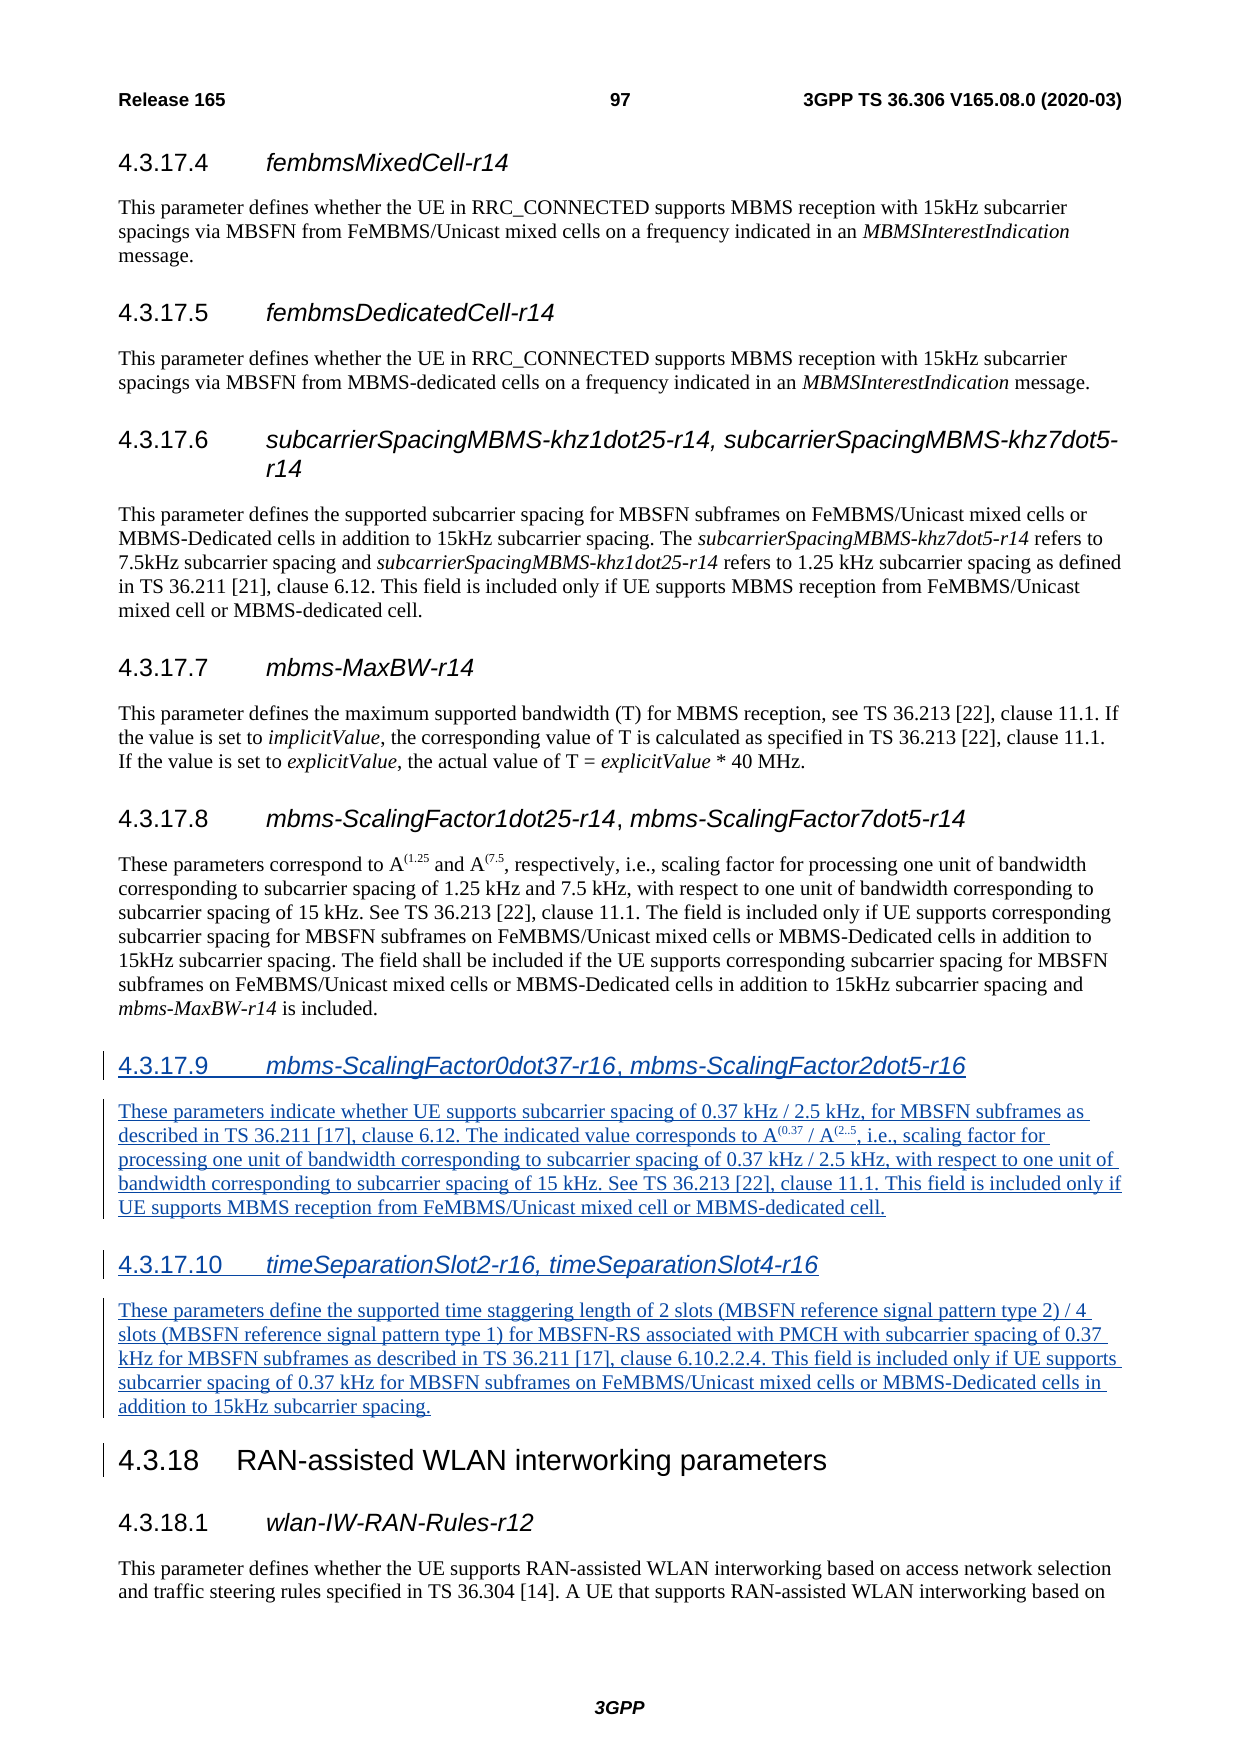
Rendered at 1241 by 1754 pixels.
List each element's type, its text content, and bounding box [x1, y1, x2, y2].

text These parameters correspond to A(1.25 and A(7.5, respectively, i.e., scaling factor for processing one unit of bandwidth corresponding to subcarrier spacing of 1.25 kHz and 7.5 kHz, with respect to one unit of bandwidth corresponding to subcarrier spacing of 15 kHz. See TS 36.213 [22], clause 11.1. The field is included only if UE supports corresponding subcarrier spacing for MBSFN subframes on FeMBMS/Unicast mixed cells or MBMS-Dedicated cells in addition to 15kHz subcarrier spacing. The field shall be included if the UE supports corresponding subcarrier spacing for MBSFN subframes on FeMBMS/Unicast mixed cells or MBMS-Dedicated cells in addition to 15kHz subcarrier spacing and mbms-MaxBW-r14 is included. [118, 852, 1122, 1020]
text This parameter defines the maximum supported bandwidth (T) for MBMS reception, see TS 36.213 [22], clause 11.1. If the value is set to implicitValue, the corresponding value of T is calculated as specified in TS 36.213 [22], clause 11.1. If the value is set to explicitValue, the actual value of T = explicitValue * 40 MHz. [118, 701, 1122, 773]
subtitle 4.3.17.8 mbms-ScalingFactor1dot25-r14, mbms-ScalingFactor7dot5-r14 [118, 804, 1122, 833]
subtitle 4.3.17.5 fembmsDedicatedCell-r14 [118, 298, 1122, 327]
subtitle 4.3.17.4 fembmsMixedCell-r14 [118, 147, 1122, 176]
subtitle 4.3.17.6 subcarrierSpacingMBMS-khz1dot25-r14, subcarrierSpacingMBMS-khz7dot5-r14 [118, 425, 1122, 483]
subtitle 4.3.17.7 mbms-MaxBW-r14 [118, 653, 1122, 682]
subtitle 4.3.18.1 wlan-IW-RAN-Rules-r12 [118, 1508, 1122, 1537]
text This parameter defines whether the UE in RRC_CONNECTED supports MBMS reception with 15kHz subcarrier spacings via MBSFN from FeMBMS/Unicast mixed cells on a frequency indicated in an MBMSInterestIndication message. [118, 195, 1122, 267]
subtitle 4.3.18 RAN-assisted WLAN interworking parameters [118, 1443, 1122, 1477]
text This parameter defines the supported subcarrier spacing for MBSFN subframes on FeMBMS/Unicast mixed cells or MBMS-Dedicated cells in addition to 15kHz subcarrier spacing. The subcarrierSpacingMBMS-khz7dot5-r14 refers to 7.5kHz subcarrier spacing and subcarrierSpacingMBMS-khz1dot25-r14 refers to 1.25 kHz subcarrier spacing as defined in TS 36.211 [21], clause 6.12. This field is included only if UE supports MBMS reception from FeMBMS/Unicast mixed cell or MBMS-dedicated cell. [118, 502, 1122, 622]
text This parameter defines whether the UE in RRC_CONNECTED supports MBMS reception with 15kHz subcarrier spacings via MBSFN from MBMS-dedicated cells on a frequency indicated in an MBMSInterestIndication message. [118, 346, 1122, 394]
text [118, 1555, 1122, 1603]
